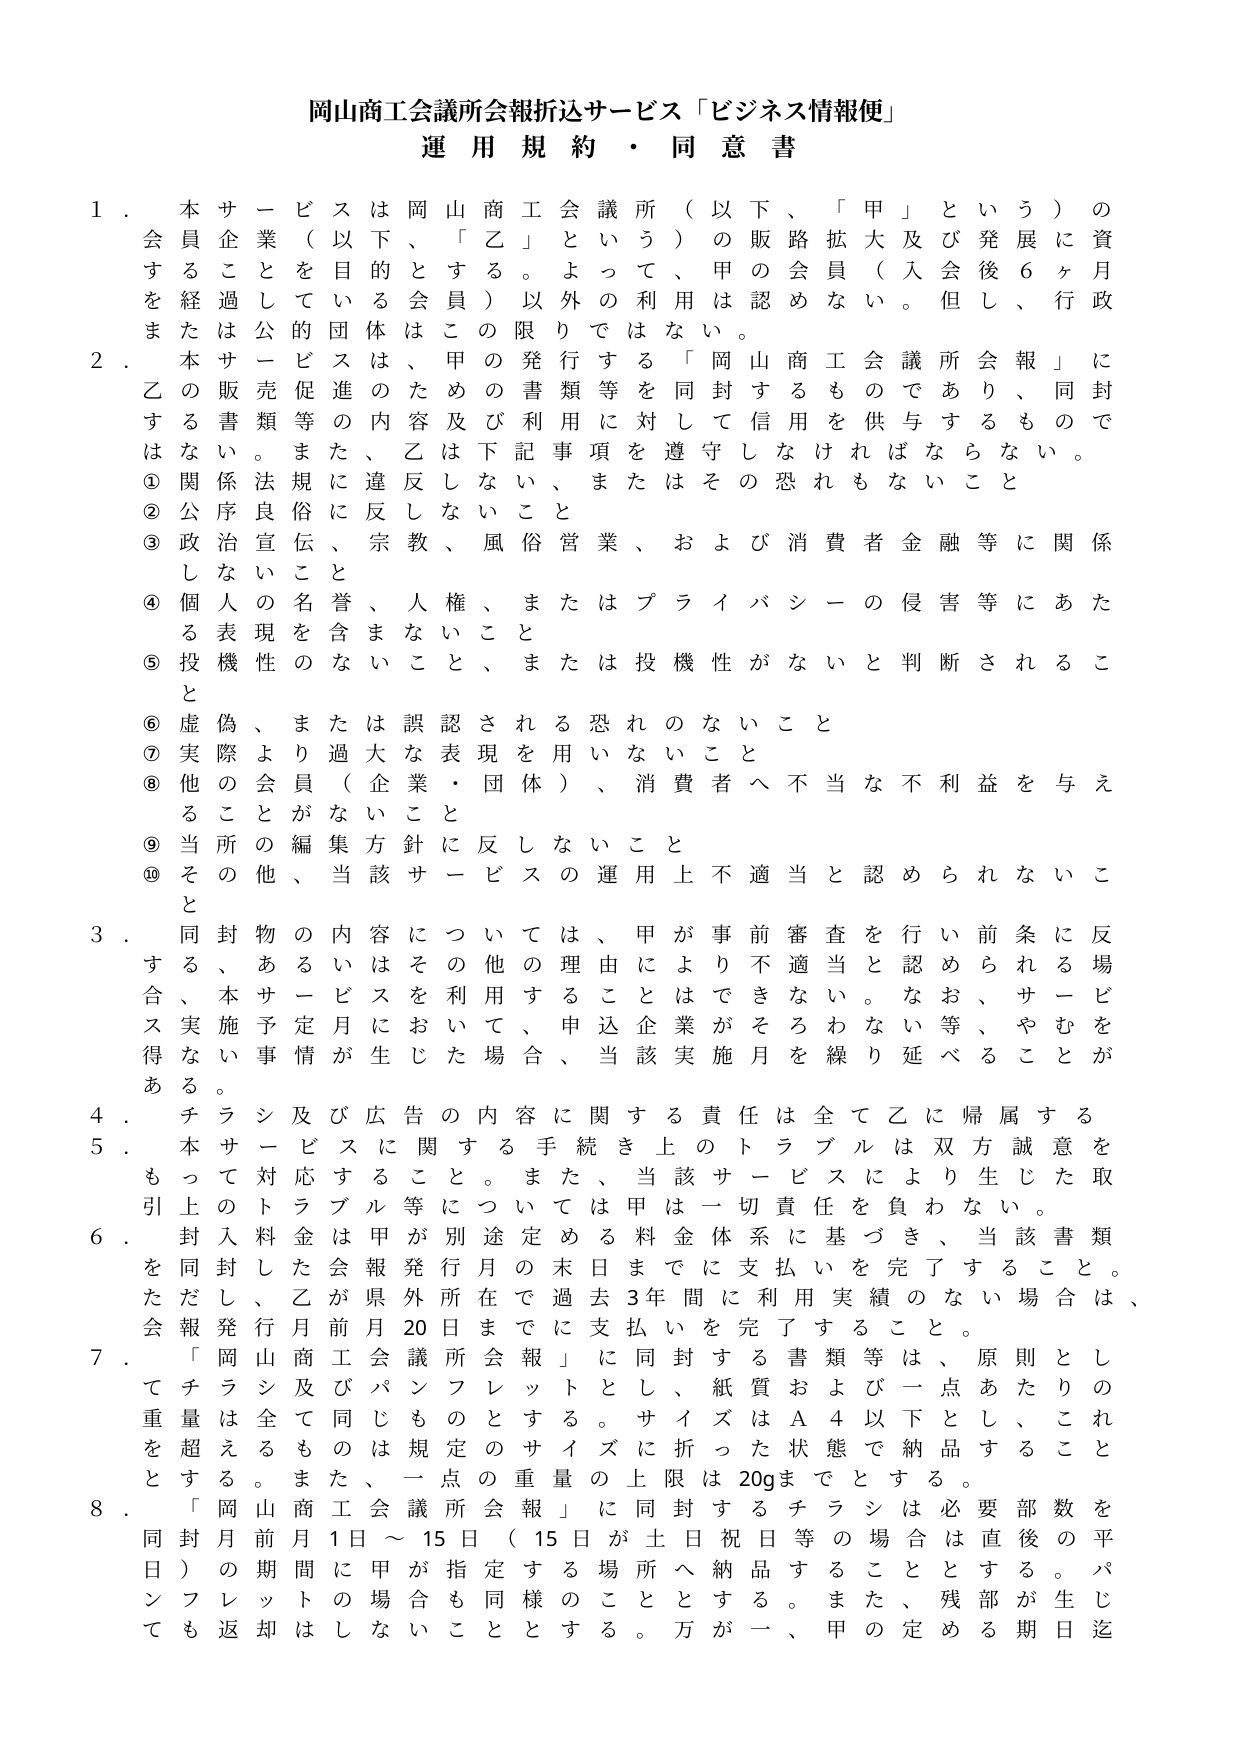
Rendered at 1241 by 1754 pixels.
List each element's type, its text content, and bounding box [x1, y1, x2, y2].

list 本サービスは、甲の発行する「岡山商工会議所会報」に乙の販売促進のための書類等を同封するものであり、同封する書類等の内容及び利用に対して信用を供与するものではない。また、乙は下記事項を遵守しなければならない。 [86, 345, 1130, 466]
list 政治宣伝、宗教、風俗営業、および消費者金融等に関係しないこと [130, 526, 1130, 586]
list 本サービスに関する手続き上のトラブルは双方誠意をもって対応すること。また、当該サービスにより生じた取引上のトラブル等については甲は一切責任を負わない。 [86, 1130, 1130, 1221]
list 公序良俗に反しないこと [130, 496, 1130, 526]
list 虚偽、または誤認される恐れのないこと [130, 707, 1130, 737]
list 投機性のないこと、または投機性がないと判断されること [130, 647, 1130, 707]
list その他、当該サービスの運用上不適当と認められないこと [130, 858, 1130, 919]
list 個人の名誉、人権、またはプライバシーの侵害等にあたる表現を含まないこと [130, 586, 1130, 647]
text ただし、乙が県外所在で過去3年間に利用実績のない場合は、会報発行月前月20日までに支払いを完了すること。 [130, 1281, 1130, 1342]
list 封入料金は甲が別途定める料金体系に基づき、当該書類を同封した会報発行月の末日までに支払いを完了すること。 [86, 1221, 1130, 1281]
list 関係法規に違反しない、またはその恐れもないこと [130, 466, 1130, 496]
list 「岡山商工会議所会報」に同封する書類等は、原則としてチラシ及びパンフレットとし、紙質および一点あたりの重量は全て同じものとする。サイズはＡ４以下とし、これを超えるものは規定のサイズに折った状態で納品することとする。また、一点の重量の上限は20gまでとする。 [86, 1342, 1130, 1493]
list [86, 1493, 1130, 1644]
list 他の会員（企業・団体）、消費者へ不当な不利益を与えることがないこと [130, 768, 1130, 828]
text 運 用 規 約 ・ 同 意 書 [86, 127, 1130, 163]
list 実際より過大な表現を用いないこと [130, 737, 1130, 768]
list 当所の編集方針に反しないこと [130, 828, 1130, 858]
text 岡山商工会議所会報折込サービス「ビジネス情報便」 [86, 92, 1130, 127]
list 本サービスは岡山商工会議所（以下、「甲」という）の会員企業（以下、「乙」という）の販路拡大及び発展に資することを目的とする。よって、甲の会員（入会後６ヶ月を経過している会員）以外の利用は認めない。但し、行政または公的団体はこの限りではない。 [86, 194, 1130, 345]
list 同封物の内容については、甲が事前審査を行い前条に反する、あるいはその他の理由により不適当と認められる場合、本サービスを利用することはできない。なお、サービス実施予定月において、申込企業がそろわない等、やむを得ない事情が生じた場合、当該実施月を繰り延べることがある。 [86, 919, 1130, 1100]
list チラシ及び広告の内容に関する責任は全て乙に帰属する [86, 1100, 1130, 1130]
